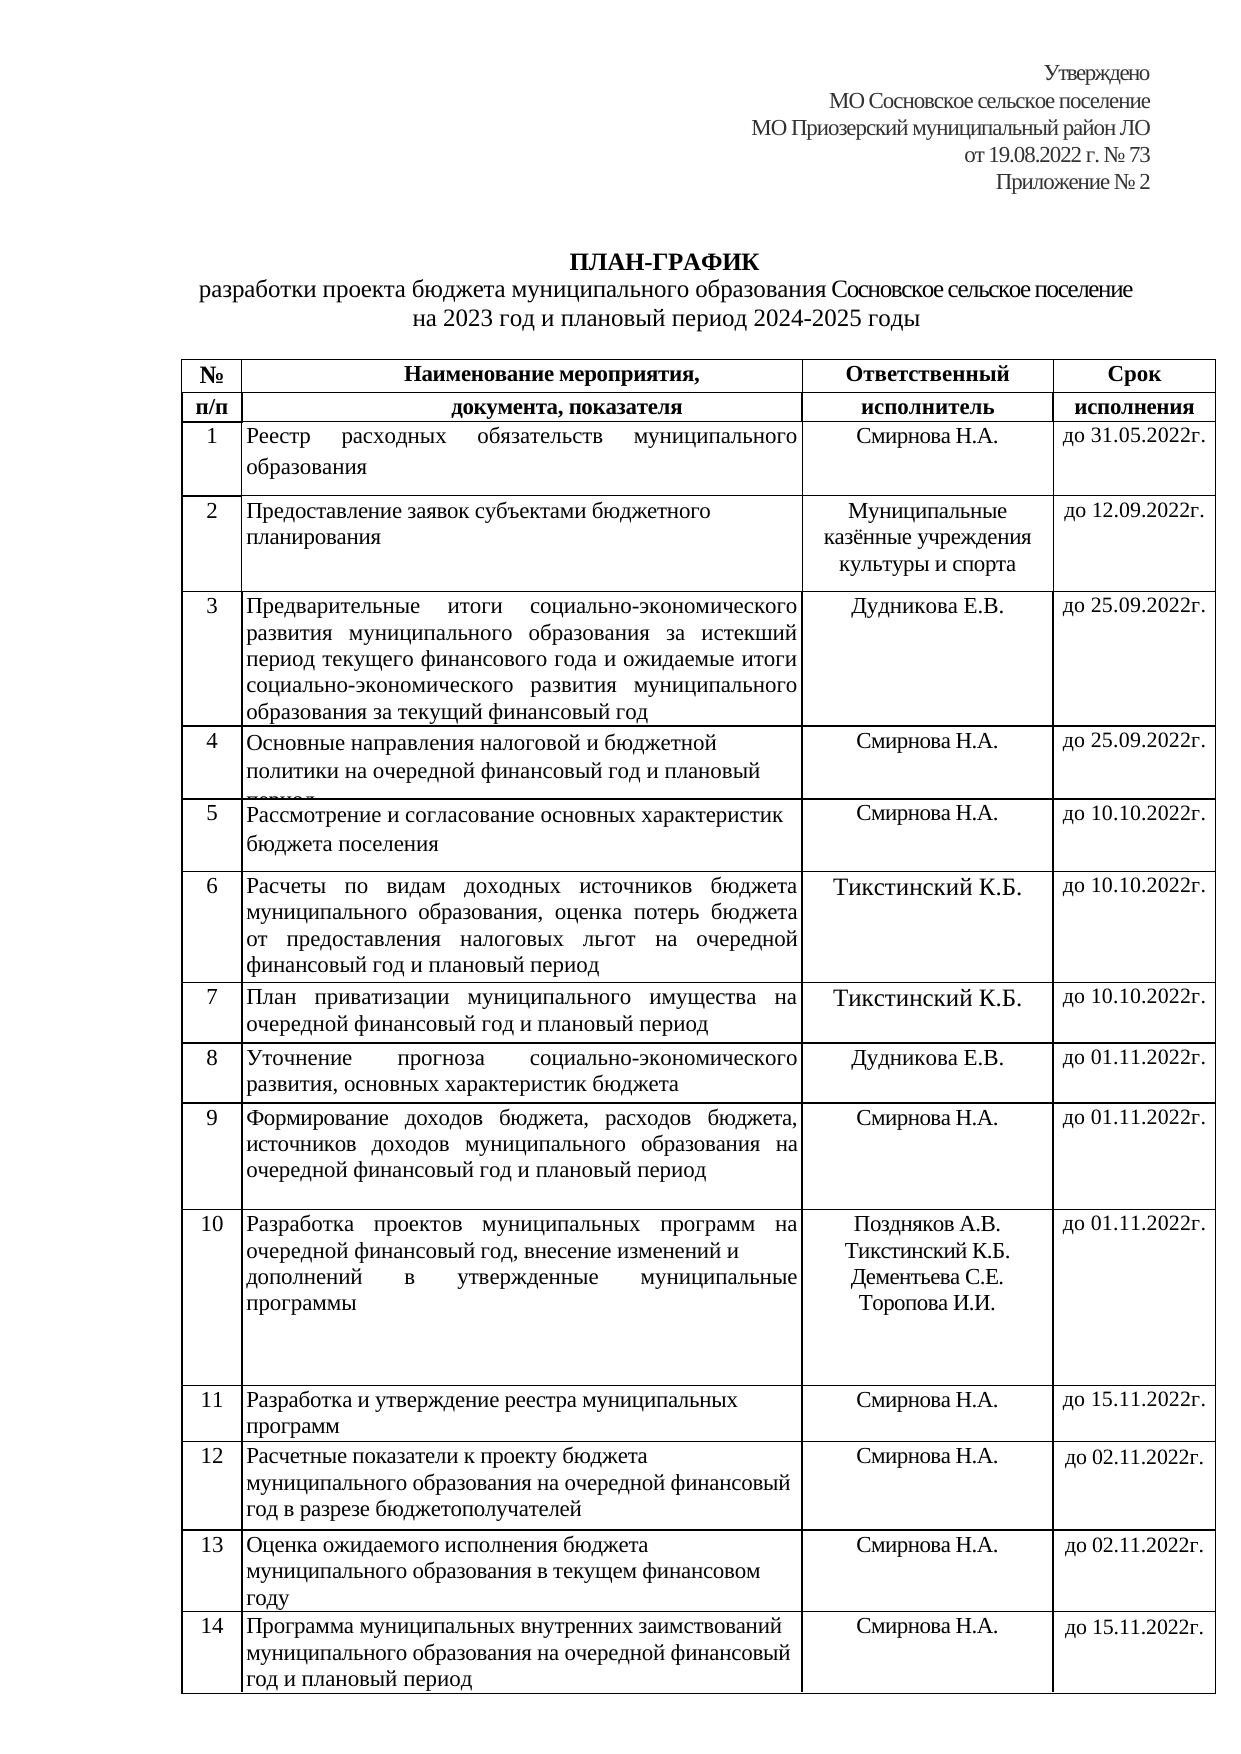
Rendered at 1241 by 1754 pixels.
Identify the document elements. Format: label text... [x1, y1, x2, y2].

table_cell 10 [183, 1210, 241, 1385]
text разработки проекта бюджета муниципального образования Сосновское сельское поселение [180, 276, 1152, 303]
table_cell 5 [183, 800, 241, 871]
table_cell до 15.11.2022г. [1054, 1612, 1215, 1692]
table_cell исполнения [1054, 393, 1215, 421]
table_cell Формирование доходов бюджета, расходов бюджета, источников доходов муниципального образования на очередной финансовый год и плановый период [243, 1104, 801, 1209]
table_cell Поздняков А.В. Тикстинский К.Б. Дементьева С.Е. Торопова И.И. [803, 1210, 1052, 1385]
table_cell до 12.09.2022г. [1054, 496, 1215, 591]
text ПЛАН-ГРАФИК [177, 249, 1152, 276]
table_cell Реестр расходных обязательств муниципального образования [242, 422, 802, 495]
table_cell Дудникова Е.В. [803, 592, 1052, 725]
table_cell до 02.11.2022г. [1054, 1531, 1215, 1611]
table_cell Уточнение прогноза социально-экономического развития, основных характеристик бюджета [243, 1044, 801, 1102]
table_cell до 15.11.2022г. [1054, 1386, 1215, 1441]
text Утверждено [177, 59, 1152, 86]
table_cell до 31.05.2022г. [1054, 422, 1215, 495]
table_cell до 01.11.2022г. [1054, 1210, 1215, 1385]
table_cell Смирнова Н.А. [803, 1531, 1052, 1611]
table_cell до 25.09.2022г. [1054, 727, 1215, 798]
table_cell до 25.09.2022г. [1054, 592, 1215, 725]
text от 19.08.2022 г. № 73 [177, 141, 1152, 168]
table_cell Смирнова Н.А. [803, 1104, 1052, 1209]
table_cell Смирнова Н.А. [803, 1442, 1052, 1529]
text МО Сосновское сельское поселение [177, 87, 1152, 114]
text МО Приозерский муниципальный район ЛО [177, 114, 1152, 141]
table_cell Предварительные итоги социально-экономического развития муниципального образования за истекший период текущего финансового года и ожидаемые итоги социально-экономического развития муниципального образования за текущий финансовый год [243, 592, 801, 725]
table_cell 7 [183, 983, 241, 1042]
table_cell Смирнова Н.А. [803, 727, 1052, 798]
table_cell 4 [183, 727, 241, 798]
table_cell до 01.11.2022г. [1054, 1044, 1215, 1102]
table_cell 8 [183, 1044, 241, 1102]
table_cell 11 [183, 1386, 241, 1441]
table_cell до 10.10.2022г. [1054, 800, 1215, 871]
table_cell 6 [183, 872, 241, 982]
table_cell План приватизации муниципального имущества на очередной финансовый год и плановый период [243, 983, 801, 1042]
table_header № [182, 360, 241, 392]
text Приложение № 2 [177, 168, 1152, 195]
table_cell до 10.10.2022г. [1054, 872, 1215, 982]
table_header Ответственный исполнитель [803, 360, 1053, 392]
table_cell Дудникова Е.В. [803, 1044, 1052, 1102]
table_cell Смирнова Н.А. [803, 1386, 1052, 1441]
table_cell Рассмотрение и согласование основных характеристик бюджета поселения [243, 800, 801, 871]
table_cell Смирнова Н.А. [803, 800, 1052, 871]
table_cell Разработка и утверждение реестра муниципальных программ [243, 1386, 801, 1441]
table_cell до 01.11.2022г. [1054, 1104, 1215, 1209]
table_cell Программа муниципальных внутренних заимствований муниципального образования на очередной финансовый год и плановый период [243, 1612, 801, 1692]
table_cell 13 [183, 1531, 241, 1611]
table_cell Тикстинский К.Б. [803, 872, 1052, 982]
text на 2023 год и плановый период 2024-2025 годы [177, 303, 1156, 332]
table_cell 12 [183, 1442, 241, 1529]
table_cell Разработка проектов муниципальных программ на очередной финансовый год, внесение изменений и дополнений в утвержденные муниципальные программы [243, 1210, 801, 1385]
table_cell п/п [183, 393, 241, 421]
table_cell Расчетные показатели к проекту бюджета муниципального образования на очередной финансовый год в разрезе бюджетополучателей [243, 1442, 801, 1529]
table_cell Смирнова Н.А. [803, 1612, 1052, 1692]
table_cell Оценка ожидаемого исполнения бюджета муниципального образования в текущем финансовом году [243, 1531, 801, 1611]
table_cell 1 [183, 423, 241, 495]
table_cell Предоставление заявок субъектами бюджетного планирования [242, 496, 802, 591]
table_cell до 02.11.2022г. [1054, 1442, 1215, 1529]
table_cell 2 [183, 497, 241, 591]
table_cell документа, показателя [243, 393, 801, 421]
table_cell Расчеты по видам доходных источников бюджета муниципального образования, оценка потерь бюджета от предоставления налоговых льгот на очередной финансовый год и плановый период [243, 872, 801, 982]
table_header Срок представления [1054, 360, 1215, 392]
table_cell Муниципальные казённые учреждения культуры и спорта [803, 496, 1053, 591]
table_cell 3 [183, 592, 241, 725]
table_header Наименование мероприятия, [242, 360, 802, 392]
table_cell 9 [183, 1104, 241, 1209]
table_cell 14 [183, 1612, 241, 1692]
table_cell Смирнова Н.А. [803, 422, 1053, 495]
table_cell до 10.10.2022г. [1054, 983, 1215, 1042]
table_cell исполнитель [803, 393, 1052, 421]
